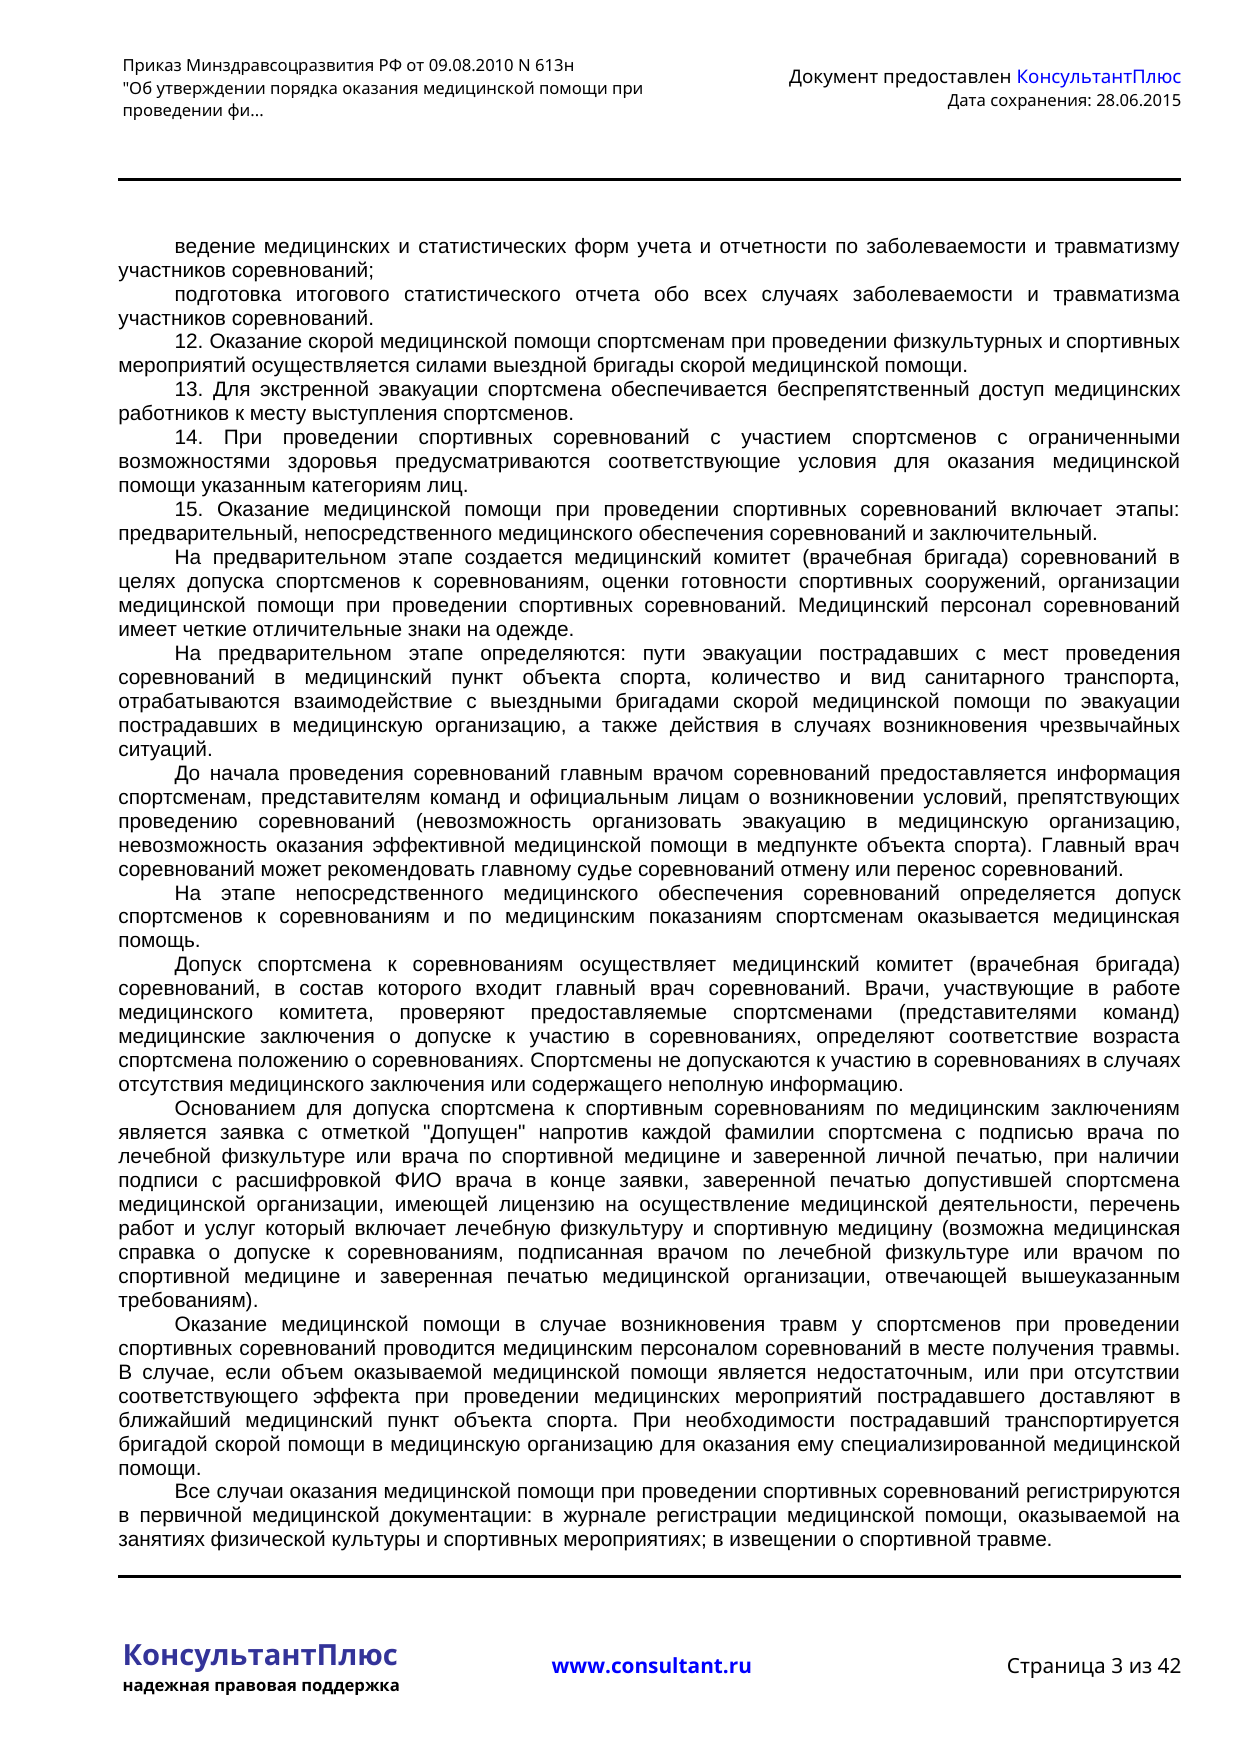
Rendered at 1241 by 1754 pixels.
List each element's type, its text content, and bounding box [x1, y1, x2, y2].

text 13. Для экстренной эвакуации спортсмена обеспечивается беспрепятственный доступ медицинских работников к месту выступления спортсменов. [118, 377, 1181, 425]
text Основанием для допуска спортсмена к спортивным соревнованиям по медицинским заключениям является заявка с отметкой "Допущен" напротив каждой фамилии спортсмена с подписью врача по лечебной физкультуре или врача по спортивной медицине и заверенной личной печатью, при наличии подписи с расшифровкой ФИО врача в конце заявки, заверенной печатью допустившей спортсмена медицинской организации, имеющей лицензию на осуществление медицинской деятельности, перечень работ и услуг который включает лечебную физкультуру и спортивную медицину (возможна медицинская справка о допуске к соревнованиям, подписанная врачом по лечебной физкультуре или врачом по спортивной медицине и заверенная печатью медицинской организации, отвечающей вышеуказанным требованиям). [118, 1096, 1181, 1312]
text Оказание медицинской помощи в случае возникновения травм у спортсменов при проведении спортивных соревнований проводится медицинским персоналом соревнований в месте получения травмы. В случае, если объем оказываемой медицинской помощи является недостаточным, или при отсутствии соответствующего эффекта при проведении медицинских мероприятий пострадавшего доставляют в ближайший медицинский пункт объекта спорта. При необходимости пострадавший транспортируется бригадой скорой помощи в медицинскую организацию для оказания ему специализированной медицинской помощи. [118, 1312, 1181, 1479]
text Допуск спортсмена к соревнованиям осуществляет медицинский комитет (врачебная бригада) соревнований, в состав которого входит главный врач соревнований. Врачи, участвующие в работе медицинского комитета, проверяют предоставляемые спортсменами (представителями команд) медицинские заключения о допуске к участию в соревнованиях, определяют соответствие возраста спортсмена положению о соревнованиях. Спортсмены не допускаются к участию в соревнованиях в случаях отсутствия медицинского заключения или содержащего неполную информацию. [118, 952, 1181, 1096]
text ведение медицинских и статистических форм учета и отчетности по заболеваемости и травматизму участников соревнований; [118, 233, 1181, 281]
text До начала проведения соревнований главным врачом соревнований предоставляется информация спортсменам, представителям команд и официальным лицам о возникновении условий, препятствующих проведению соревнований (невозможность организовать эвакуацию в медицинскую организацию, невозможность оказания эффективной медицинской помощи в медпункте объекта спорта). Главный врач соревнований может рекомендовать главному судье соревнований отмену или перенос соревнований. [118, 761, 1181, 880]
text 14. При проведении спортивных соревнований с участием спортсменов с ограниченными возможностями здоровья предусматриваются соответствующие условия для оказания медицинской помощи указанным категориям лиц. [118, 425, 1181, 497]
text подготовка итогового статистического отчета обо всех случаях заболеваемости и травматизма участников соревнований. [118, 281, 1181, 329]
text 12. Оказание скорой медицинской помощи спортсменам при проведении физкультурных и спортивных мероприятий осуществляется силами выездной бригады скорой медицинской помощи. [118, 329, 1181, 377]
text На предварительном этапе определяются: пути эвакуации пострадавших с мест проведения соревнований в медицинский пункт объекта спорта, количество и вид санитарного транспорта, отрабатываются взаимодействие с выездными бригадами скорой медицинской помощи по эвакуации пострадавших в медицинскую организацию, а также действия в случаях возникновения чрезвычайных ситуаций. [118, 641, 1181, 761]
text 15. Оказание медицинской помощи при проведении спортивных соревнований включает этапы: предварительный, непосредственного медицинского обеспечения соревнований и заключительный. [118, 497, 1181, 545]
text На предварительном этапе создается медицинский комитет (врачебная бригада) соревнований в целях допуска спортсменов к соревнованиям, оценки готовности спортивных сооружений, организации медицинской помощи при проведении спортивных соревнований. Медицинский персонал соревнований имеет четкие отличительные знаки на одежде. [118, 545, 1181, 641]
text На этапе непосредственного медицинского обеспечения соревнований определяется допуск спортсменов к соревнованиям и по медицинским показаниям спортсменам оказывается медицинская помощь. [118, 880, 1181, 952]
text Все случаи оказания медицинской помощи при проведении спортивных соревнований регистрируются в первичной медицинской документации: в журнале регистрации медицинской помощи, оказываемой на занятиях физической культуры и спортивных мероприятиях; в извещении о спортивной травме. [118, 1479, 1181, 1551]
